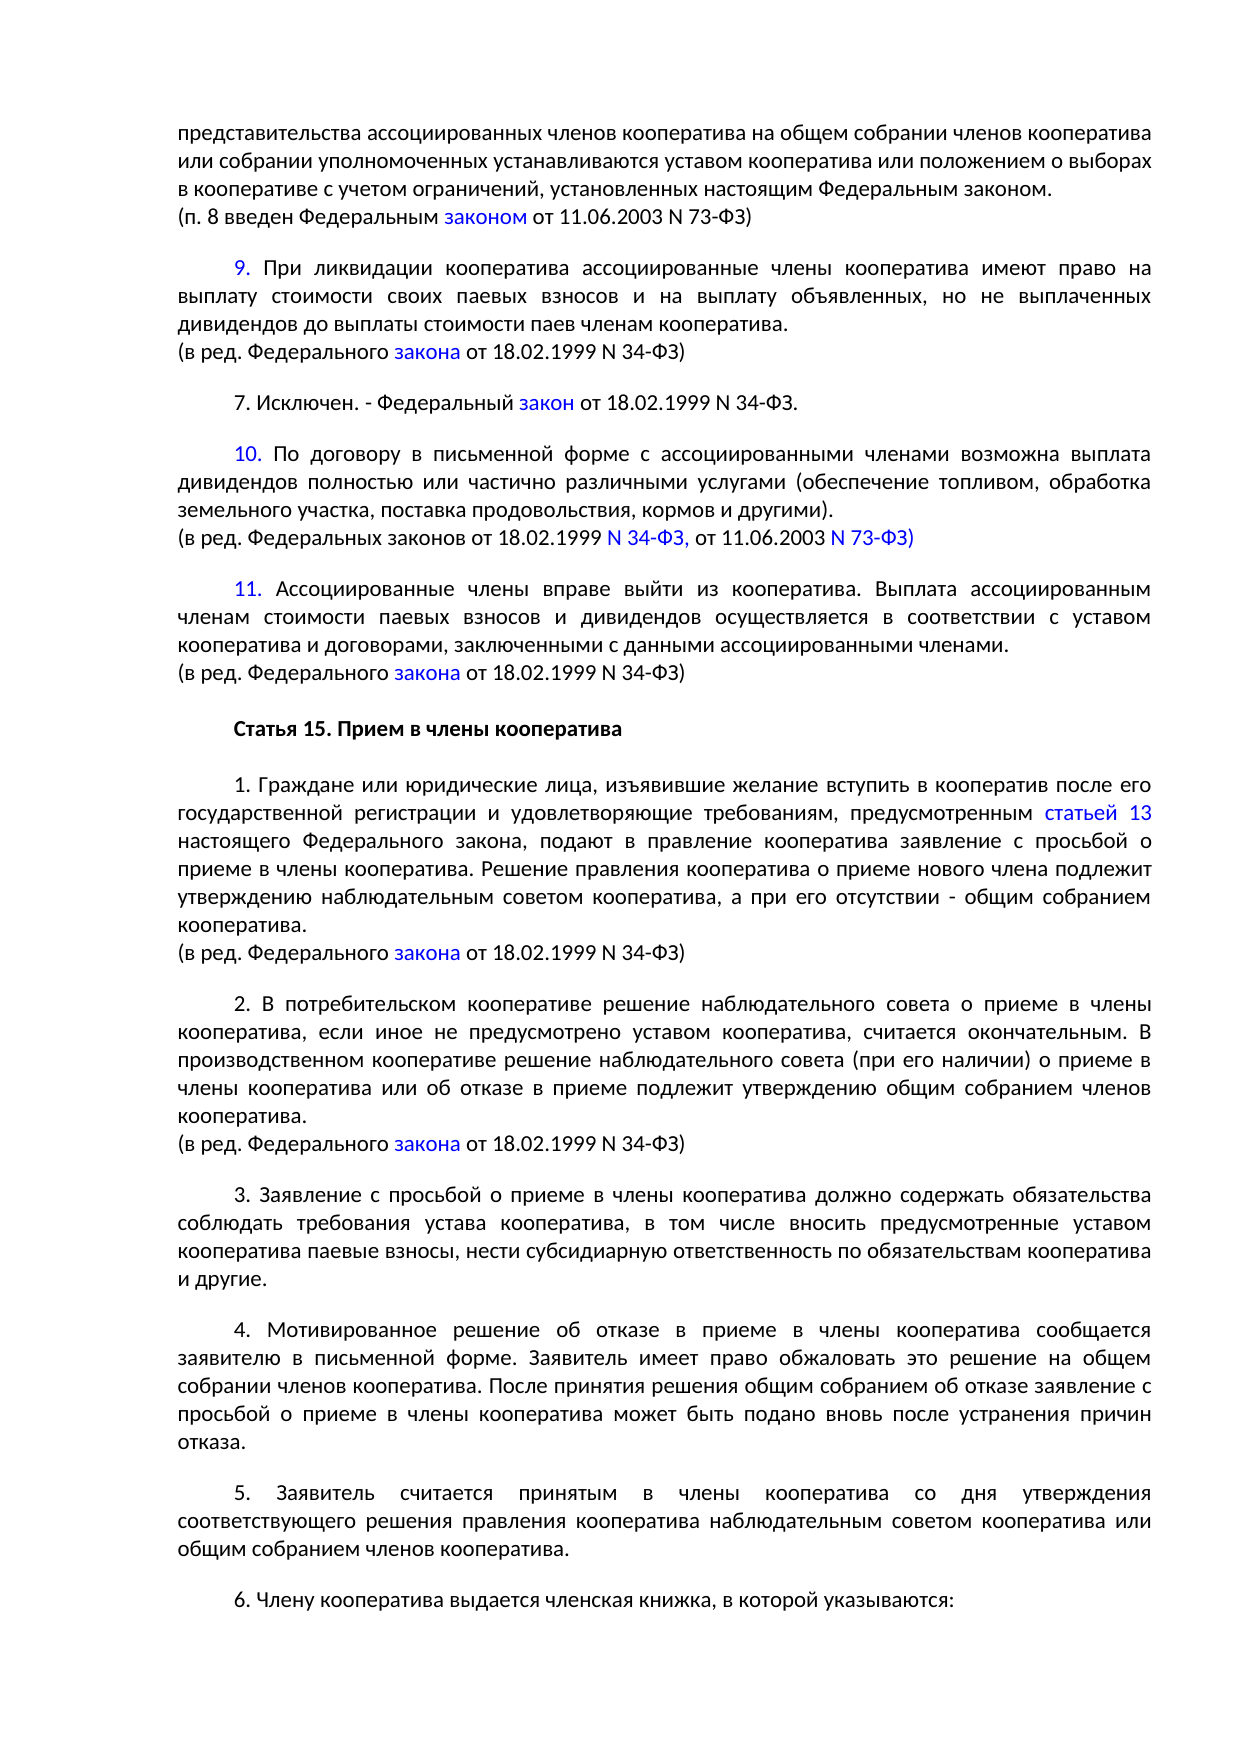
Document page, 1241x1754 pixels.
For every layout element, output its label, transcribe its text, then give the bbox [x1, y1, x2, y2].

text (в ред. Федерального закона от 18.02.1999 N 34-ФЗ) [177, 938, 1152, 966]
text 5. Заявитель считается принятым в члены кооператива со дня утверждения соответствующего решения правления кооператива наблюдательным советом кооператива или общим собранием членов кооператива. [177, 1478, 1152, 1562]
text 4. Мотивированное решение об отказе в приеме в члены кооператива сообщается заявителю в письменной форме. Заявитель имеет право обжаловать это решение на общем собрании членов кооператива. После принятия решения общим собранием об отказе заявление с просьбой о приеме в члены кооператива может быть подано вновь после устранения причин отказа. [177, 1315, 1152, 1455]
text 6. Члену кооператива выдается членская книжка, в которой указываются: [177, 1585, 1152, 1613]
text 11. Ассоциированные члены вправе выйти из кооператива. Выплата ассоциированным членам стоимости паевых взносов и дивидендов осуществляется в соответствии с уставом кооператива и договорами, заключенными с данными ассоциированными членами. [177, 574, 1152, 658]
text (в ред. Федеральных законов от 18.02.1999 N 34-ФЗ, от 11.06.2003 N 73-ФЗ) [177, 523, 1152, 551]
text 2. В потребительском кооперативе решение наблюдательного совета о приеме в члены кооператива, если иное не предусмотрено уставом кооператива, считается окончательным. В производственном кооперативе решение наблюдательного совета (при его наличии) о приеме в члены кооператива или об отказе в приеме подлежит утверждению общим собранием членов кооператива. [177, 989, 1152, 1129]
text 1. Граждане или юридические лица, изъявившие желание вступить в кооператив после его государственной регистрации и удовлетворяющие требованиям, предусмотренным статьей 13 настоящего Федерального закона, подают в правление кооператива заявление с просьбой о приеме в члены кооператива. Решение правления кооператива о приеме нового члена подлежит утверждению наблюдательным советом кооператива, а при его отсутствии - общим собранием кооператива. [177, 770, 1152, 938]
text (в ред. Федерального закона от 18.02.1999 N 34-ФЗ) [177, 337, 1152, 365]
text 7. Исключен. - Федеральный закон от 18.02.1999 N 34-ФЗ. [177, 388, 1152, 416]
text 3. Заявление с просьбой о приеме в члены кооператива должно содержать обязательства соблюдать требования устава кооператива, в том числе вносить предусмотренные уставом кооператива паевые взносы, нести субсидиарную ответственность по обязательствам кооператива и другие. [177, 1180, 1152, 1292]
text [177, 118, 1152, 202]
text (в ред. Федерального закона от 18.02.1999 N 34-ФЗ) [177, 658, 1152, 686]
text (п. 8 введен Федеральным законом от 11.06.2003 N 73-ФЗ) [177, 202, 1152, 230]
text 10. По договору в письменной форме с ассоциированными членами возможна выплата дивидендов полностью или частично различными услугами (обеспечение топливом, обработка земельного участка, поставка продовольствия, кормов и другими). [177, 439, 1152, 523]
text 9. При ликвидации кооператива ассоциированные члены кооператива имеют право на выплату стоимости своих паевых взносов и на выплату объявленных, но не выплаченных дивидендов до выплаты стоимости паев членам кооператива. [177, 253, 1152, 337]
text (в ред. Федерального закона от 18.02.1999 N 34-ФЗ) [177, 1129, 1152, 1157]
title Статья 15. Прием в члены кооператива [177, 714, 1152, 742]
